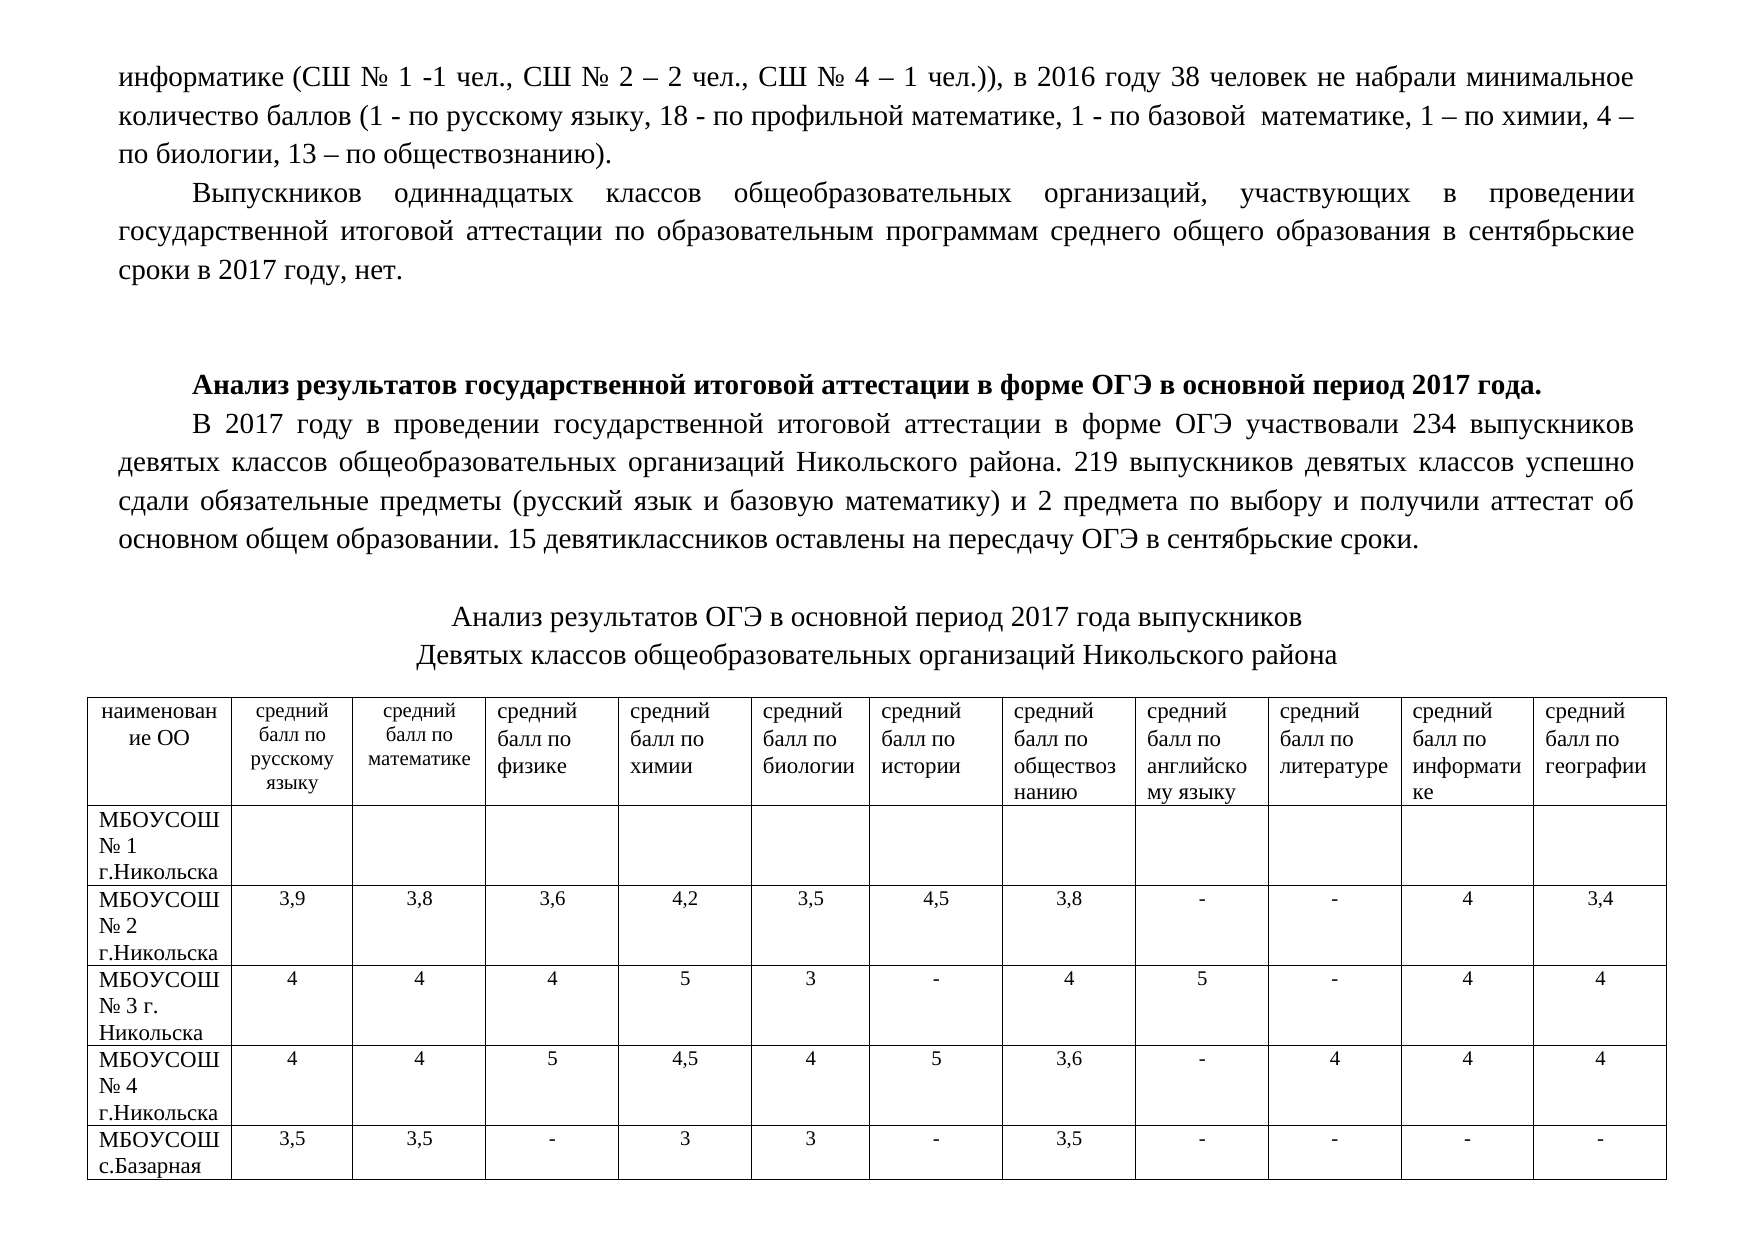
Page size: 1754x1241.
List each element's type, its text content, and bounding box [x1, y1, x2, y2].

table_cell 4 [1269, 1046, 1401, 1125]
table_cell 3,5 [232, 1126, 352, 1179]
table_cell 3,6 [486, 886, 618, 965]
table_cell [1534, 806, 1666, 885]
table_cell [752, 806, 869, 885]
table_cell 4,5 [619, 1046, 751, 1125]
table_cell 4 [1402, 886, 1533, 965]
table_cell - [870, 1126, 1002, 1179]
table_header средний балл по физике [486, 698, 618, 805]
table_cell - [1136, 1126, 1268, 1179]
table_header средний балл по информатике [1402, 698, 1533, 805]
text Девятых классов общеобразовательных организаций Никольского района [118, 637, 1636, 671]
table_cell 5 [1136, 966, 1268, 1045]
table_cell 3,8 [1003, 886, 1135, 965]
table_header средний балл по химии [619, 698, 751, 805]
table_cell [486, 806, 618, 885]
table_cell 3,6 [1003, 1046, 1135, 1125]
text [118, 59, 1636, 170]
table_cell МБОУСОШ № 4 г.Никольска [88, 1046, 231, 1125]
table_header наименование ОО [88, 698, 231, 805]
table_cell - [1269, 966, 1401, 1045]
table_header средний балл по биологии [752, 698, 869, 805]
table_cell 4 [1534, 1046, 1666, 1125]
table_cell 4 [232, 966, 352, 1045]
table_header средний балл по английскому языку [1136, 698, 1268, 805]
table_cell [1402, 806, 1533, 885]
table_cell [619, 806, 751, 885]
table_cell 5 [870, 1046, 1002, 1125]
table_cell 3,5 [1003, 1126, 1135, 1179]
table_cell 4 [486, 966, 618, 1045]
table_cell 3,4 [1534, 886, 1666, 965]
table_cell [1269, 806, 1401, 885]
table_cell 4 [752, 1046, 869, 1125]
table_cell - [1534, 1126, 1666, 1179]
table_cell - [1269, 886, 1401, 965]
table_cell 5 [486, 1046, 618, 1125]
table_cell 4,5 [870, 886, 1002, 965]
table_cell [232, 806, 352, 885]
table_cell 3 [752, 966, 869, 1045]
table_cell 3,9 [232, 886, 352, 965]
table_cell - [486, 1126, 618, 1179]
table_cell 4,2 [619, 886, 751, 965]
table_cell - [870, 966, 1002, 1045]
table_cell - [1136, 886, 1268, 965]
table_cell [88, 1126, 231, 1179]
table_header средний балл по литературе [1269, 698, 1401, 805]
table_cell [870, 806, 1002, 885]
table_cell МБОУСОШ № 2 г.Никольска [88, 886, 231, 965]
table_cell - [1402, 1126, 1533, 1179]
text Анализ результатов государственной итоговой аттестации в форме ОГЭ в основной период 2017 года. [118, 367, 1636, 401]
table_cell 4 [232, 1046, 352, 1125]
table_cell [353, 806, 485, 885]
table_header средний балл по истории [870, 698, 1002, 805]
table_cell 3 [752, 1126, 869, 1179]
text В 2017 году в проведении государственной итоговой аттестации в форме ОГЭ участвовали 234 выпускников девятых классов общеобразовательных организаций Никольского района. 219 выпускников девятых классов успешно сдали обязательные предметы (русский язык и базовую математику) и 2 предмета по выбору и получили аттестат об основном общем образовании. 15 девятиклассников оставлены на пересдачу ОГЭ в сентябрьские сроки. [118, 406, 1636, 555]
table_cell 4 [353, 966, 485, 1045]
table_cell МБОУСОШ № 1 г.Никольска [88, 806, 231, 885]
table_header средний балл по русскому языку [232, 698, 352, 805]
table_cell 4 [1003, 966, 1135, 1045]
text Выпускников одиннадцатых классов общеобразовательных организаций, участвующих в проведении государственной итоговой аттестации по образовательным программам среднего общего образования в сентябрьские сроки в 2017 году, нет. [118, 175, 1636, 285]
table_header средний балл по математике [353, 698, 485, 805]
table_cell 4 [353, 1046, 485, 1125]
table_cell 3,5 [353, 1126, 485, 1179]
table_cell [1136, 806, 1268, 885]
table_cell [1003, 806, 1135, 885]
text Анализ результатов ОГЭ в основной период 2017 года выпускников [118, 599, 1636, 632]
table_cell 5 [619, 966, 751, 1045]
table_cell 4 [1534, 966, 1666, 1045]
table_cell 3,8 [353, 886, 485, 965]
table_cell 4 [1402, 966, 1533, 1045]
table_cell 3 [619, 1126, 751, 1179]
table_cell 4 [1402, 1046, 1533, 1125]
table_cell 3,5 [752, 886, 869, 965]
table_cell - [1136, 1046, 1268, 1125]
table_header средний балл по обществознанию [1003, 698, 1135, 805]
table_cell - [1269, 1126, 1401, 1179]
table_cell МБОУСОШ № 3 г. Никольска [88, 966, 231, 1045]
table_header средний балл по географии [1534, 698, 1666, 805]
